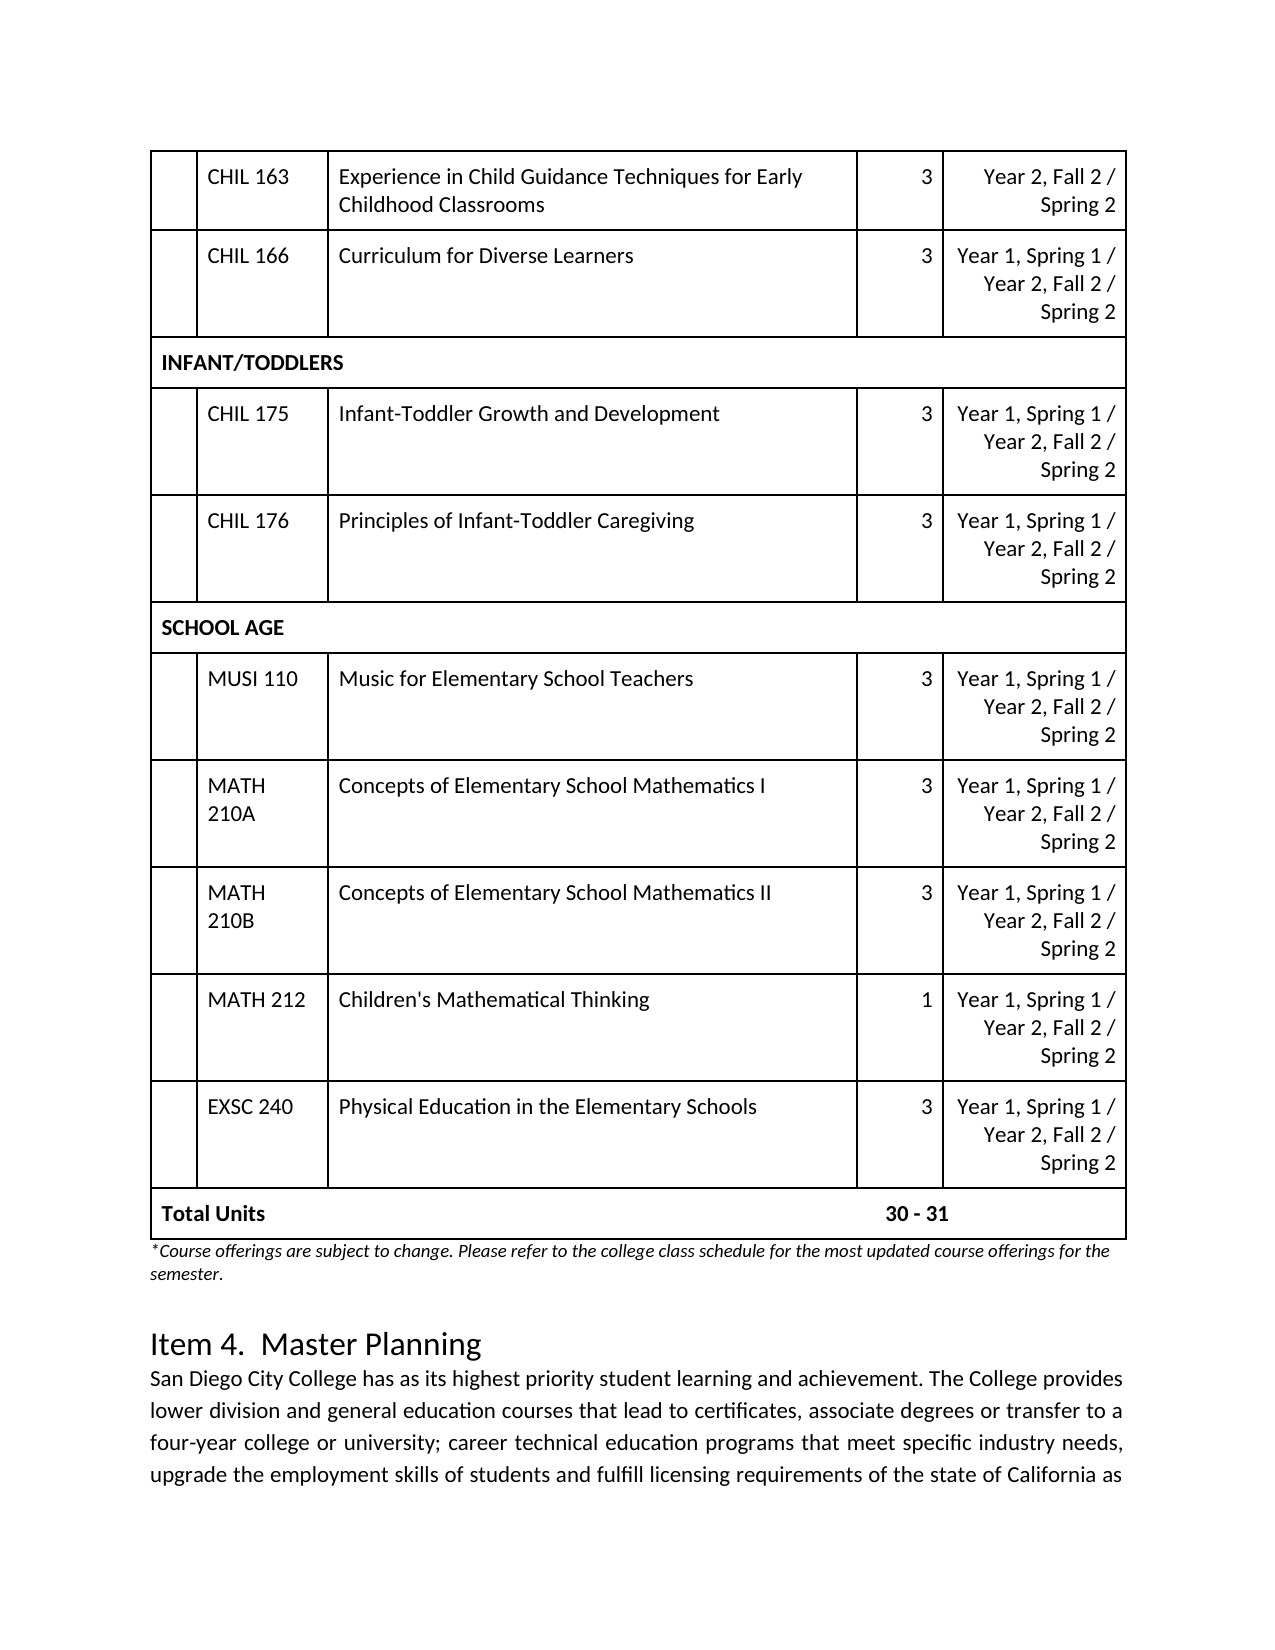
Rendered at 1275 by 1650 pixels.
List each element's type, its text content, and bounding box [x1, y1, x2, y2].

table_cell Year 1, Spring 1 / Year 2, Fall 2 / Spring 2 [944, 654, 1125, 759]
table_cell [152, 1082, 196, 1187]
table_cell MUSI 110 [198, 654, 327, 759]
table_cell EXSC 240 [198, 1082, 327, 1187]
table_cell CHIL 163 [198, 152, 327, 229]
table_cell [152, 975, 196, 1080]
table_cell Concepts of Elementary School Mathematics I [329, 761, 856, 866]
table_cell Concepts of Elementary School Mathematics II [329, 868, 856, 973]
table_cell [152, 761, 196, 866]
table_cell MATH 212 [198, 975, 327, 1080]
table_cell 3 [858, 1082, 942, 1187]
table_cell Principles of Infant-Toddler Caregiving [329, 496, 856, 601]
table_cell Year 1, Spring 1 / Year 2, Fall 2 / Spring 2 [944, 761, 1125, 866]
table_cell Experience in Child Guidance Techniques for Early Childhood Classrooms [329, 152, 856, 229]
table_cell CHIL 176 [198, 496, 327, 601]
table_cell Year 1, Spring 1 / Year 2, Fall 2 / Spring 2 [944, 496, 1125, 601]
table_cell Year 1, Spring 1 / Year 2, Fall 2 / Spring 2 [944, 868, 1125, 973]
subtitle *Course offerings are subject to change. Please refer to the college class schedule for the most updated course offerings for the semester. [150, 1240, 1125, 1286]
table_cell MATH 210A [198, 761, 327, 866]
table_cell Year 1, Spring 1 / Year 2, Fall 2 / Spring 2 [944, 975, 1125, 1080]
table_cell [944, 231, 1125, 336]
table_cell 1 [858, 975, 942, 1080]
table_cell [152, 868, 196, 973]
table_cell Physical Education in the Elementary Schools [329, 1082, 856, 1187]
table_cell 3 [858, 761, 942, 866]
table_cell [152, 231, 196, 336]
table_cell CHIL 175 [198, 389, 327, 494]
subtitle Item 4. Master Planning [150, 1323, 1125, 1364]
table_cell INFANT/TODDLERS [152, 338, 1125, 387]
table_cell Music for Elementary School Teachers [329, 654, 856, 759]
table_cell Children's Mathematical Thinking [329, 975, 856, 1080]
table_cell 3 [858, 496, 942, 601]
table_cell 3 [858, 389, 942, 494]
table_cell 3 [858, 152, 942, 229]
table_cell 3 [858, 654, 942, 759]
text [150, 1364, 1125, 1488]
table_cell SCHOOL AGE [152, 603, 1125, 652]
table_cell Total Units 30 - 31 [152, 1189, 1125, 1238]
table_cell [152, 152, 196, 229]
table_cell Year 1, Spring 1 / Year 2, Fall 2 / Spring 2 [944, 389, 1125, 494]
table_cell 3 [858, 231, 942, 336]
table_cell Curriculum for Diverse Learners [329, 231, 856, 336]
table_cell Infant-Toddler Growth and Development [329, 389, 856, 494]
table_cell Year 1, Spring 1 / Year 2, Fall 2 / Spring 2 [944, 1082, 1125, 1187]
table_cell CHIL 166 [198, 231, 327, 336]
table_cell 3 [858, 868, 942, 973]
table_cell [152, 496, 196, 601]
table_cell [152, 654, 196, 759]
table_cell [152, 389, 196, 494]
table_cell MATH 210B [198, 868, 327, 973]
table_cell Year 2, Fall 2 / Spring 2 [944, 152, 1125, 229]
